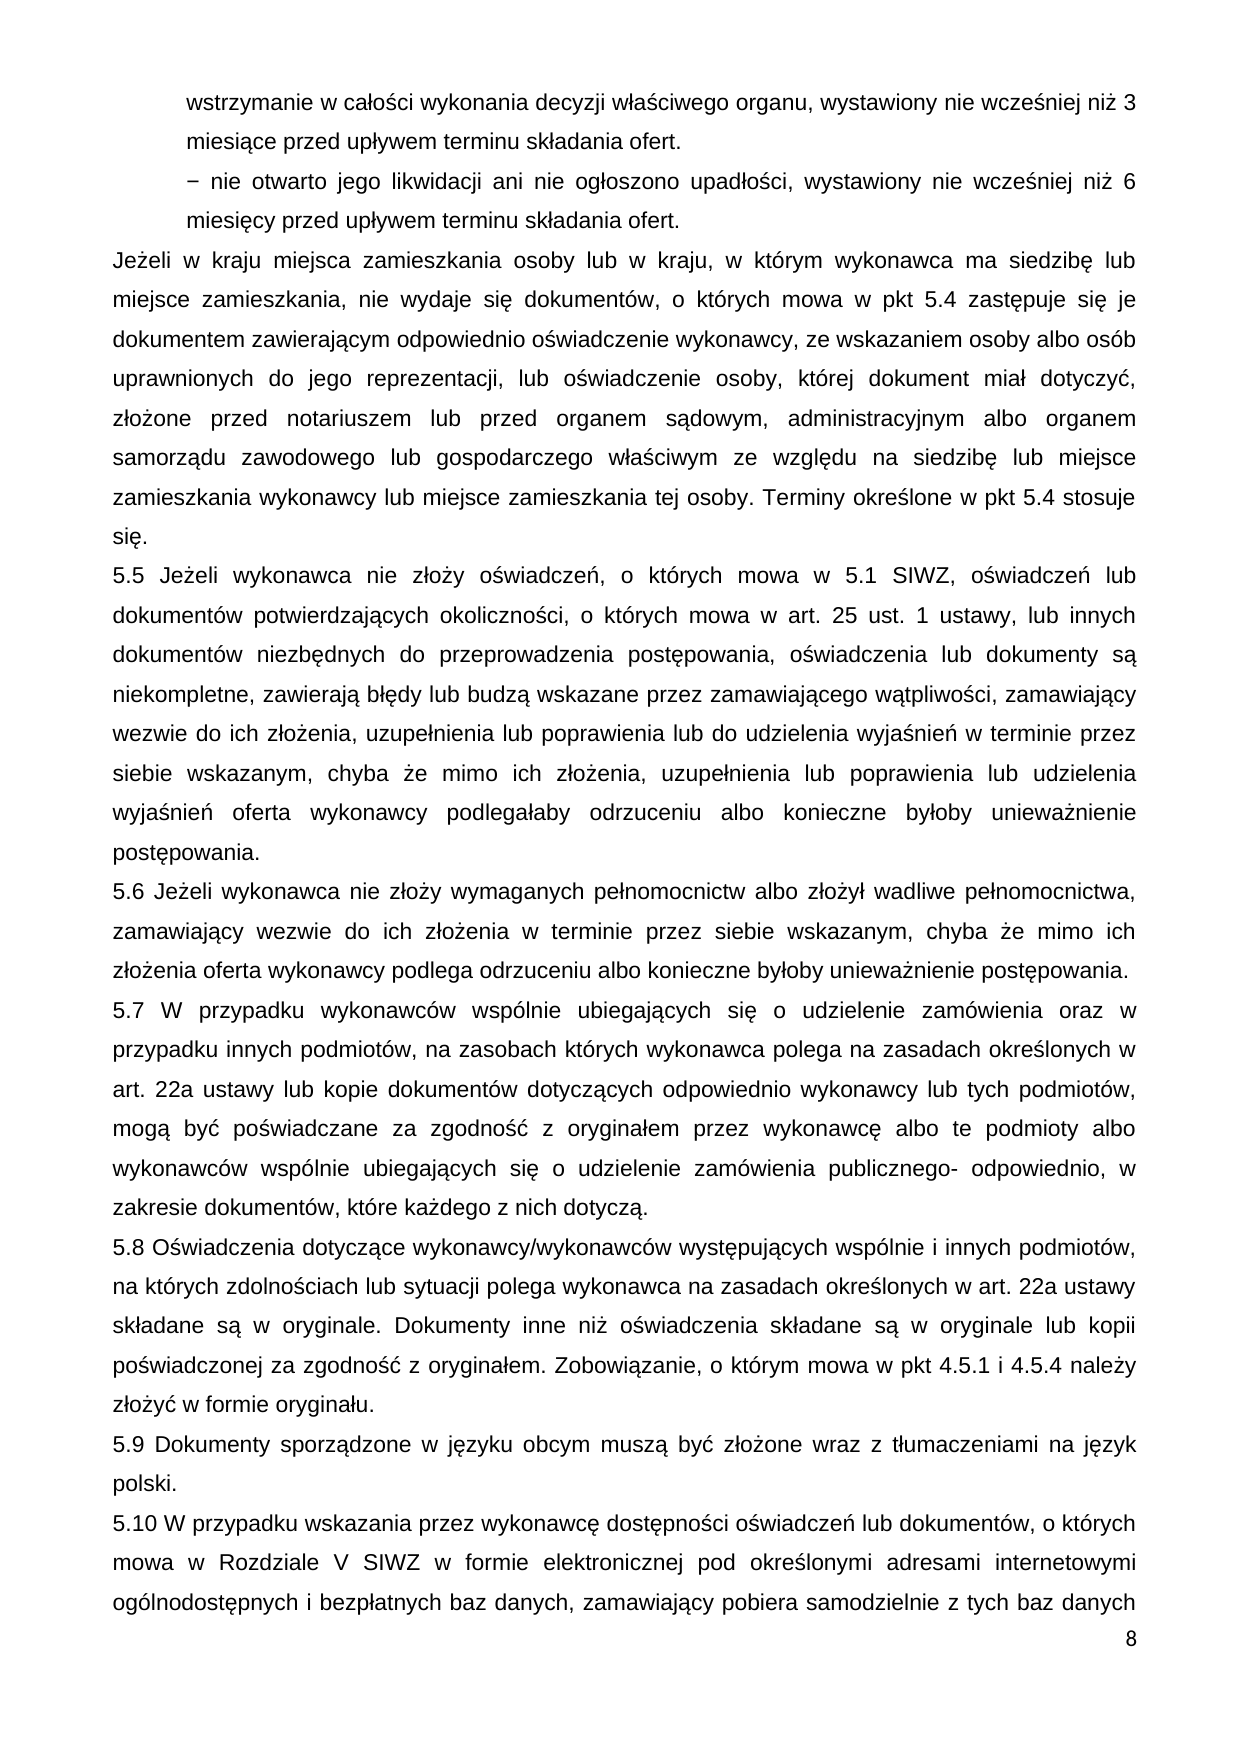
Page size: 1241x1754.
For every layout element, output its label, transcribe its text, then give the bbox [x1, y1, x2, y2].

text Jeżeli w kraju miejsca zamieszkania osoby lub w kraju, w którym wykonawca ma siedzibę lub miejsce zamieszkania, nie wydaje się dokumentów, o których mowa w pkt 5.4 zastępuje się je dokumentem zawierającym odpowiednio oświadczenie wykonawcy, ze wskazaniem osoby albo osób uprawnionych do jego reprezentacji, lub oświadczenie osoby, której dokument miał dotyczyć, złożone przed notariuszem lub przed organem sądowym, administracyjnym albo organem samorządu zawodowego lub gospodarczego właściwym ze względu na siedzibę lub miejsce zamieszkania wykonawcy lub miejsce zamieszkania tej osoby. Terminy określone w pkt 5.4 stosuje się. [112, 247, 1137, 549]
text 5.7 W przypadku wykonawców wspólnie ubiegających się o udzielenie zamówienia oraz w przypadku innych podmiotów, na zasobach których wykonawca polega na zasadach określonych w art. 22a ustawy lub kopie dokumentów dotyczących odpowiednio wykonawcy lub tych podmiotów, mogą być poświadczane za zgodność z oryginałem przez wykonawcę albo te podmioty albo wykonawców wspólnie ubiegających się o udzielenie zamówienia publicznego- odpowiednio, w zakresie dokumentów, które każdego z nich dotyczą. [112, 997, 1137, 1220]
text 5.9 Dokumenty sporządzone w języku obcym muszą być złożone wraz z tłumaczeniami na język polski. [112, 1431, 1137, 1497]
text 5.8 Oświadczenia dotyczące wykonawcy/wykonawców występujących wspólnie i innych podmiotów, na których zdolnościach lub sytuacji polega wykonawca na zasadach określonych w art. 22a ustawy składane są w oryginale. Dokumenty inne niż oświadczenia składane są w oryginale lub kopii poświadczonej za zgodność z oryginałem. Zobowiązanie, o którym mowa w pkt 4.5.1 i 4.5.4 należy złożyć w formie oryginału. [112, 1233, 1137, 1418]
text − nie otwarto jego likwidacji ani nie ogłoszono upadłości, wystawiony nie wcześniej niż 6 miesięcy przed upływem terminu składania ofert. [186, 168, 1137, 233]
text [112, 1510, 1137, 1615]
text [186, 89, 1137, 154]
text 5.5 Jeżeli wykonawca nie złoży oświadczeń, o których mowa w 5.1 SIWZ, oświadczeń lub dokumentów potwierdzających okoliczności, o których mowa w art. 25 ust. 1 ustawy, lub innych dokumentów niezbędnych do przeprowadzenia postępowania, oświadczenia lub dokumenty są niekompletne, zawierają błędy lub budzą wskazane przez zamawiającego wątpliwości, zamawiający wezwie do ich złożenia, uzupełnienia lub poprawienia lub do udzielenia wyjaśnień w terminie przez siebie wskazanym, chyba że mimo ich złożenia, uzupełnienia lub poprawienia lub udzielenia wyjaśnień oferta wykonawcy podlegałaby odrzuceniu albo konieczne byłoby unieważnienie postępowania. [112, 562, 1137, 865]
text 5.6 Jeżeli wykonawca nie złoży wymaganych pełnomocnictw albo złożył wadliwe pełnomocnictwa, zamawiający wezwie do ich złożenia w terminie przez siebie wskazanym, chyba że mimo ich złożenia oferta wykonawcy podlega odrzuceniu albo konieczne byłoby unieważnienie postępowania. [112, 878, 1137, 983]
